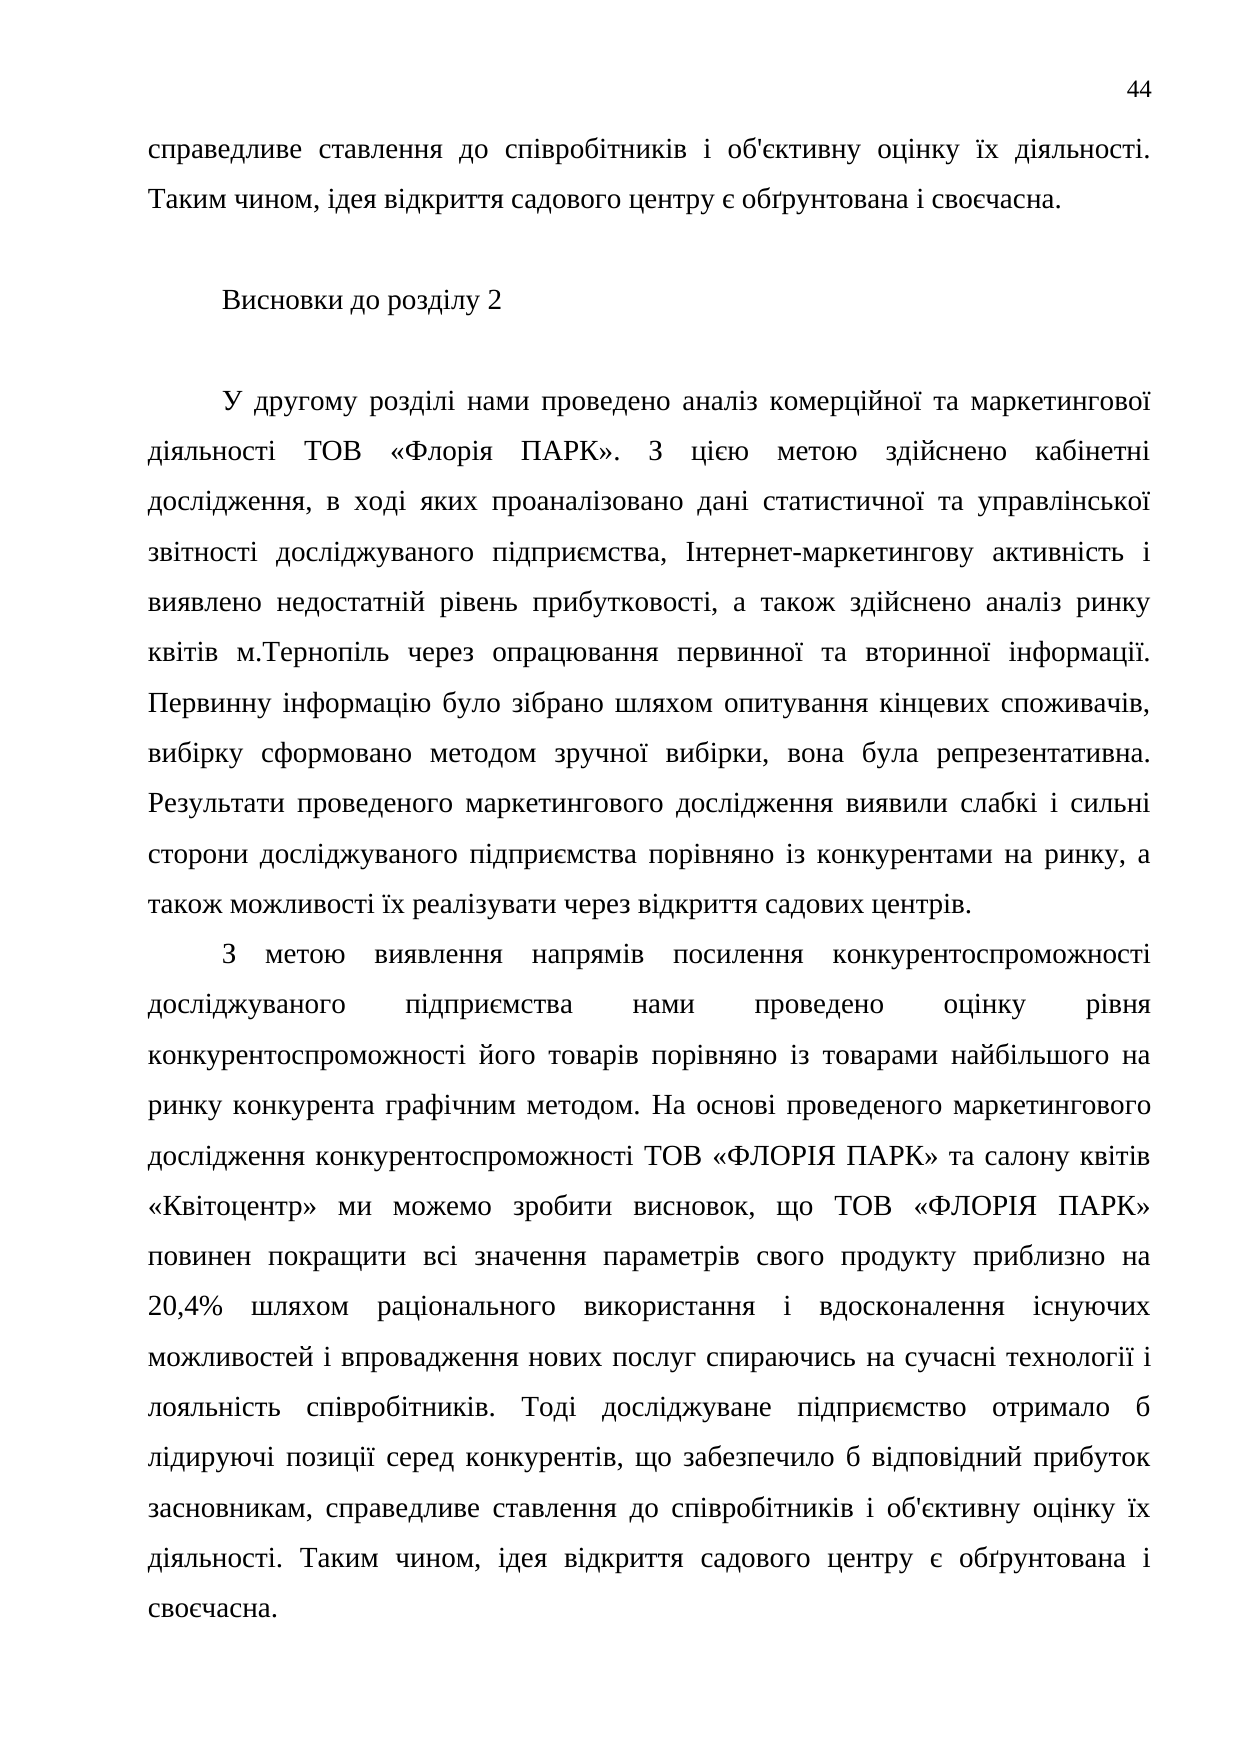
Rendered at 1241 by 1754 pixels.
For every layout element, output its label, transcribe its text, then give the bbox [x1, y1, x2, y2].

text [148, 131, 1152, 215]
text Висновки до розділу 2 [222, 282, 1152, 316]
text У другому розділі нами проведено аналіз комерційної та маркетингової діяльності ТОВ «Флорія ПАРК». З цією метою здійснено кабінетні дослідження, в ході яких проаналізовано дані статистичної та управлінської звітності досліджуваного підприємства, Інтернет-маркетингову активність і виявлено недостатній рівень прибутковості, а також здійснено аналіз ринку квітів м.Тернопіль через опрацювання первинної та вторинної інформації. Первинну інформацію було зібрано шляхом опитування кінцевих споживачів, вибірку сформовано методом зручної вибірки, вона була репрезентативна. Результати проведеного маркетингового дослідження виявили слабкі і сильні сторони досліджуваного підприємства порівняно із конкурентами на ринку, а також можливості їх реалізувати через відкриття садових центрів. [148, 383, 1152, 919]
text З метою виявлення напрямів посилення конкурентоспроможності досліджуваного підприємства нами проведено оцінку рівня конкурентоспроможності його товарів порівняно із товарами найбільшого на ринку конкурента графічним методом. На основі проведеного маркетингового дослідження конкурентоспроможності ТОВ «ФЛОРІЯ ПАРК» та салону квітів «Квітоцентр» ми можемо зробити висновок, що ТОВ «ФЛОРІЯ ПАРК» повинен покращити всі значення параметрів свого продукту приблизно на 20,4% шляхом раціонального використання і вдосконалення існуючих можливостей і впровадження нових послуг спираючись|обпиратися| на сучасні технології і лояльність співробітників. Тоді досліджуване підприємство отримало б лідируючі|лідерувати| позиції серед конкурентів, що забезпечило б відповідний прибуток засновникам, справедливе ставлення до співробітників і об'єктивну оцінку їх діяльності. Таким чином, ідея відкриття садового центру є обґрунтована і своєчасна. [148, 936, 1152, 1624]
